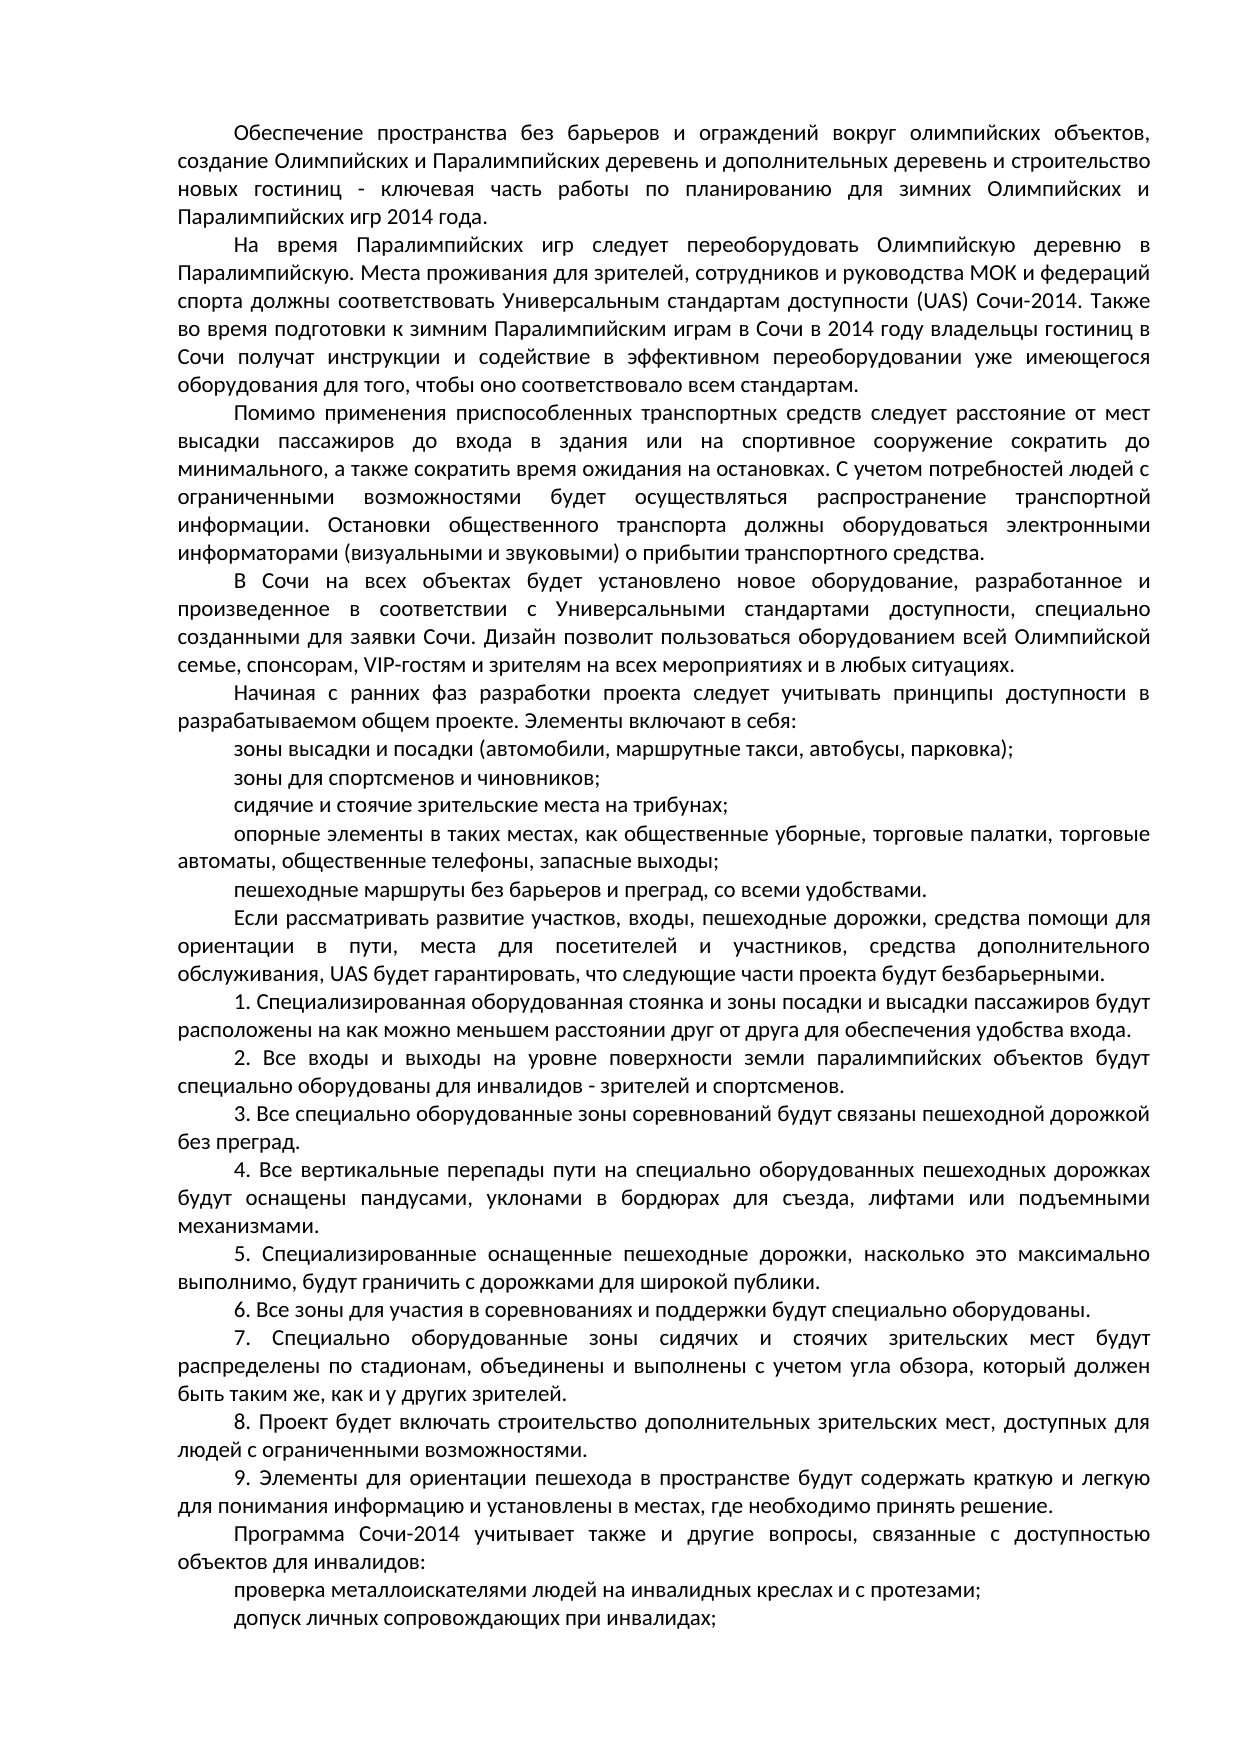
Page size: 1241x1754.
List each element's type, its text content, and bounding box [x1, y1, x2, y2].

text 7. Специально оборудованные зоны сидячих и стоячих зрительских мест будут распределены по стадионам, объединены и выполнены с учетом угла обзора, который должен быть таким же, как и у других зрителей. [177, 1323, 1152, 1407]
text 5. Специализированные оснащенные пешеходные дорожки, насколько это максимально выполнимо, будут граничить с дорожками для широкой публики. [177, 1239, 1152, 1295]
text 8. Проект будет включать строительство дополнительных зрительских мест, доступных для людей с ограниченными возможностями. [177, 1407, 1152, 1463]
text 3. Все специально оборудованные зоны соревнований будут связаны пешеходной дорожкой без преград. [177, 1099, 1152, 1155]
text опорные элементы в таких местах, как общественные уборные, торговые палатки, торговые автоматы, общественные телефоны, запасные выходы; [177, 819, 1152, 875]
text 9. Элементы для ориентации пешехода в пространстве будут содержать краткую и легкую для понимания информацию и установлены в местах, где необходимо принять решение. [177, 1463, 1152, 1519]
text В Сочи на всех объектах будет установлено новое оборудование, разработанное и произведенное в соответствии с Универсальными стандартами доступности, специально созданными для заявки Сочи. Дизайн позволит пользоваться оборудованием всей Олимпийской семье, спонсорам, VIP-гостям и зрителям на всех мероприятиях и в любых ситуациях. [177, 566, 1152, 678]
text зоны высадки и посадки (автомобили, маршрутные такси, автобусы, парковка); [177, 734, 1152, 763]
text 1. Специализированная оборудованная стоянка и зоны посадки и высадки пассажиров будут расположены на как можно меньшем расстоянии друг от друга для обеспечения удобства входа. [177, 987, 1152, 1043]
text пешеходные маршруты без барьеров и преград, со всеми удобствами. [177, 875, 1152, 903]
text Обеспечение пространства без барьеров и ограждений вокруг олимпийских объектов, создание Олимпийских и Паралимпийских деревень и дополнительных деревень и строительство новых гостиниц - ключевая часть работы по планированию для зимних Олимпийских и Паралимпийских игр 2014 года. [177, 118, 1152, 230]
text 4. Все вертикальные перепады пути на специально оборудованных пешеходных дорожках будут оснащены пандусами, уклонами в бордюрах для съезда, лифтами или подъемными механизмами. [177, 1155, 1152, 1239]
text 6. Все зоны для участия в соревнованиях и поддержки будут специально оборудованы. [177, 1295, 1152, 1323]
text На время Паралимпийских игр следует переоборудовать Олимпийскую деревню в Паралимпийскую. Места проживания для зрителей, сотрудников и руководства МОК и федераций спорта должны соответствовать Универсальным стандартам доступности (UAS) Сочи-2014. Также во время подготовки к зимним Паралимпийским играм в Сочи в 2014 году владельцы гостиниц в Сочи получат инструкции и содействие в эффективном переоборудовании уже имеющегося оборудования для того, чтобы оно соответствовало всем стандартам. [177, 230, 1152, 398]
text Если рассматривать развитие участков, входы, пешеходные дорожки, средства помощи для ориентации в пути, места для посетителей и участников, средства дополнительного обслуживания, UAS будет гарантировать, что следующие части проекта будут безбарьерными. [177, 903, 1152, 987]
text 2. Все входы и выходы на уровне поверхности земли паралимпийских объектов будут специально оборудованы для инвалидов - зрителей и спортсменов. [177, 1043, 1152, 1099]
text Программа Сочи-2014 учитывает также и другие вопросы, связанные с доступностью объектов для инвалидов: [177, 1519, 1152, 1575]
text зоны для спортсменов и чиновников; [177, 763, 1152, 791]
text проверка металлоискателями людей на инвалидных креслах и с протезами; [177, 1575, 1152, 1603]
text допуск личных сопровождающих при инвалидах; [177, 1603, 1152, 1631]
text сидячие и стоячие зрительские места на трибунах; [177, 791, 1152, 819]
text Помимо применения приспособленных транспортных средств следует расстояние от мест высадки пассажиров до входа в здания или на спортивное сооружение сократить до минимального, а также сократить время ожидания на остановках. С учетом потребностей людей с ограниченными возможностями будет осуществляться распространение транспортной информации. Остановки общественного транспорта должны оборудоваться электронными информаторами (визуальными и звуковыми) о прибытии транспортного средства. [177, 398, 1152, 566]
text Начиная с ранних фаз разработки проекта следует учитывать принципы доступности в разрабатываемом общем проекте. Элементы включают в себя: [177, 678, 1152, 734]
